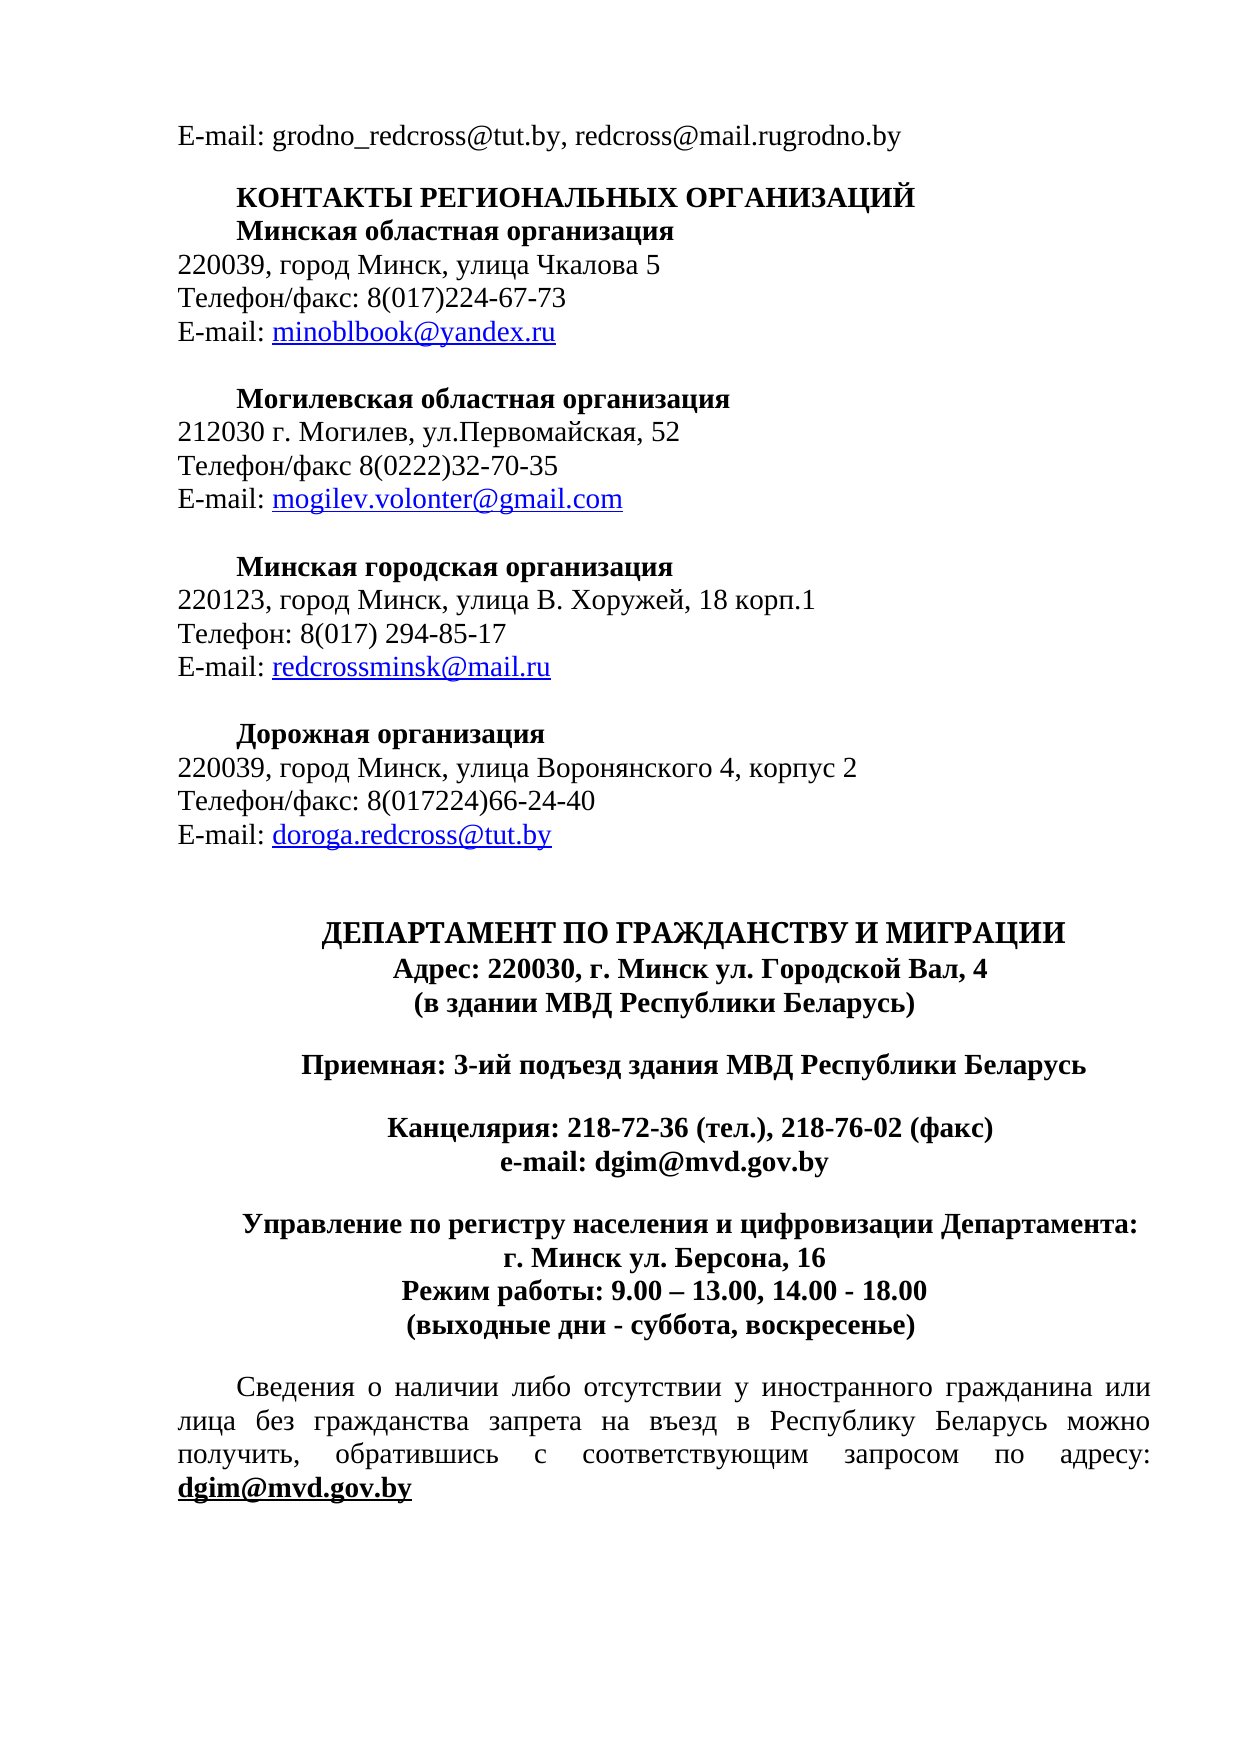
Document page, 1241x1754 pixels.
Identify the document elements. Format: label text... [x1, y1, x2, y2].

text Управление по регистру населения и цифровизации Департамента: г. Минск ул. Берсона, 16 Режим работы: 9.00 – 13.00, 14.00 - 18.00 (выходные дни - суббота, воскресенье) [177, 1206, 1152, 1369]
text Минская городская организация 220123, город Минск, улица В. Хоружей, 18 корп.1 Телефон: 8(017) 294-85-17 E-mail: redcrossminsk@mail.ru [177, 549, 1152, 683]
text Минская областная организация 220039, город Минск, улица Чкалова 5 Телефон/факс: 8(017)224-67-73 E-mail: minoblbook@yandeх.ru [177, 213, 1152, 347]
text Дорожная организация 220039, город Минск, улица Воронянского 4, корпус 2 Телефон/факс: 8(017224)66-24-40 E-mail: doroga.redcross@tut.by [177, 716, 1152, 851]
subtitle ДЕПАРТАМЕНТ ПО ГРАЖДАНСТВУ И МИГРАЦИИ [177, 918, 1152, 951]
text Сведения о наличии либо отсутствии y иностранного гражданина или лица без гражданства запрета на въезд в Республику Беларусь можно получить, обратившись с соответствующим запросом по адресу: dgim@mvd.gov.by [177, 1369, 1152, 1503]
text Могилевская областная организация 212030 г. Могилев, ул.Первомайская, 52 Телефон/факс 8(0222)32-70-35 E-mail: mogilev.volonter@gmail.com [177, 381, 1152, 515]
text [177, 118, 1152, 180]
text Канцелярия: 218-72-36 (тел.), 218-76-02 (факс) e-mail: dgim@mvd.gov.by [177, 1110, 1152, 1177]
text КОНТАКТЫ РЕГИОНАЛЬНЫХ ОРГАНИЗАЦИЙ [177, 180, 1152, 213]
text Адрес: 220030, г. Минск ул. Городской Вал, 4 (в здании МВД Республики Беларусь) [177, 951, 1152, 1018]
text Приемная: 3-ий подъезд здания МВД Республики Беларусь [177, 1047, 1152, 1081]
